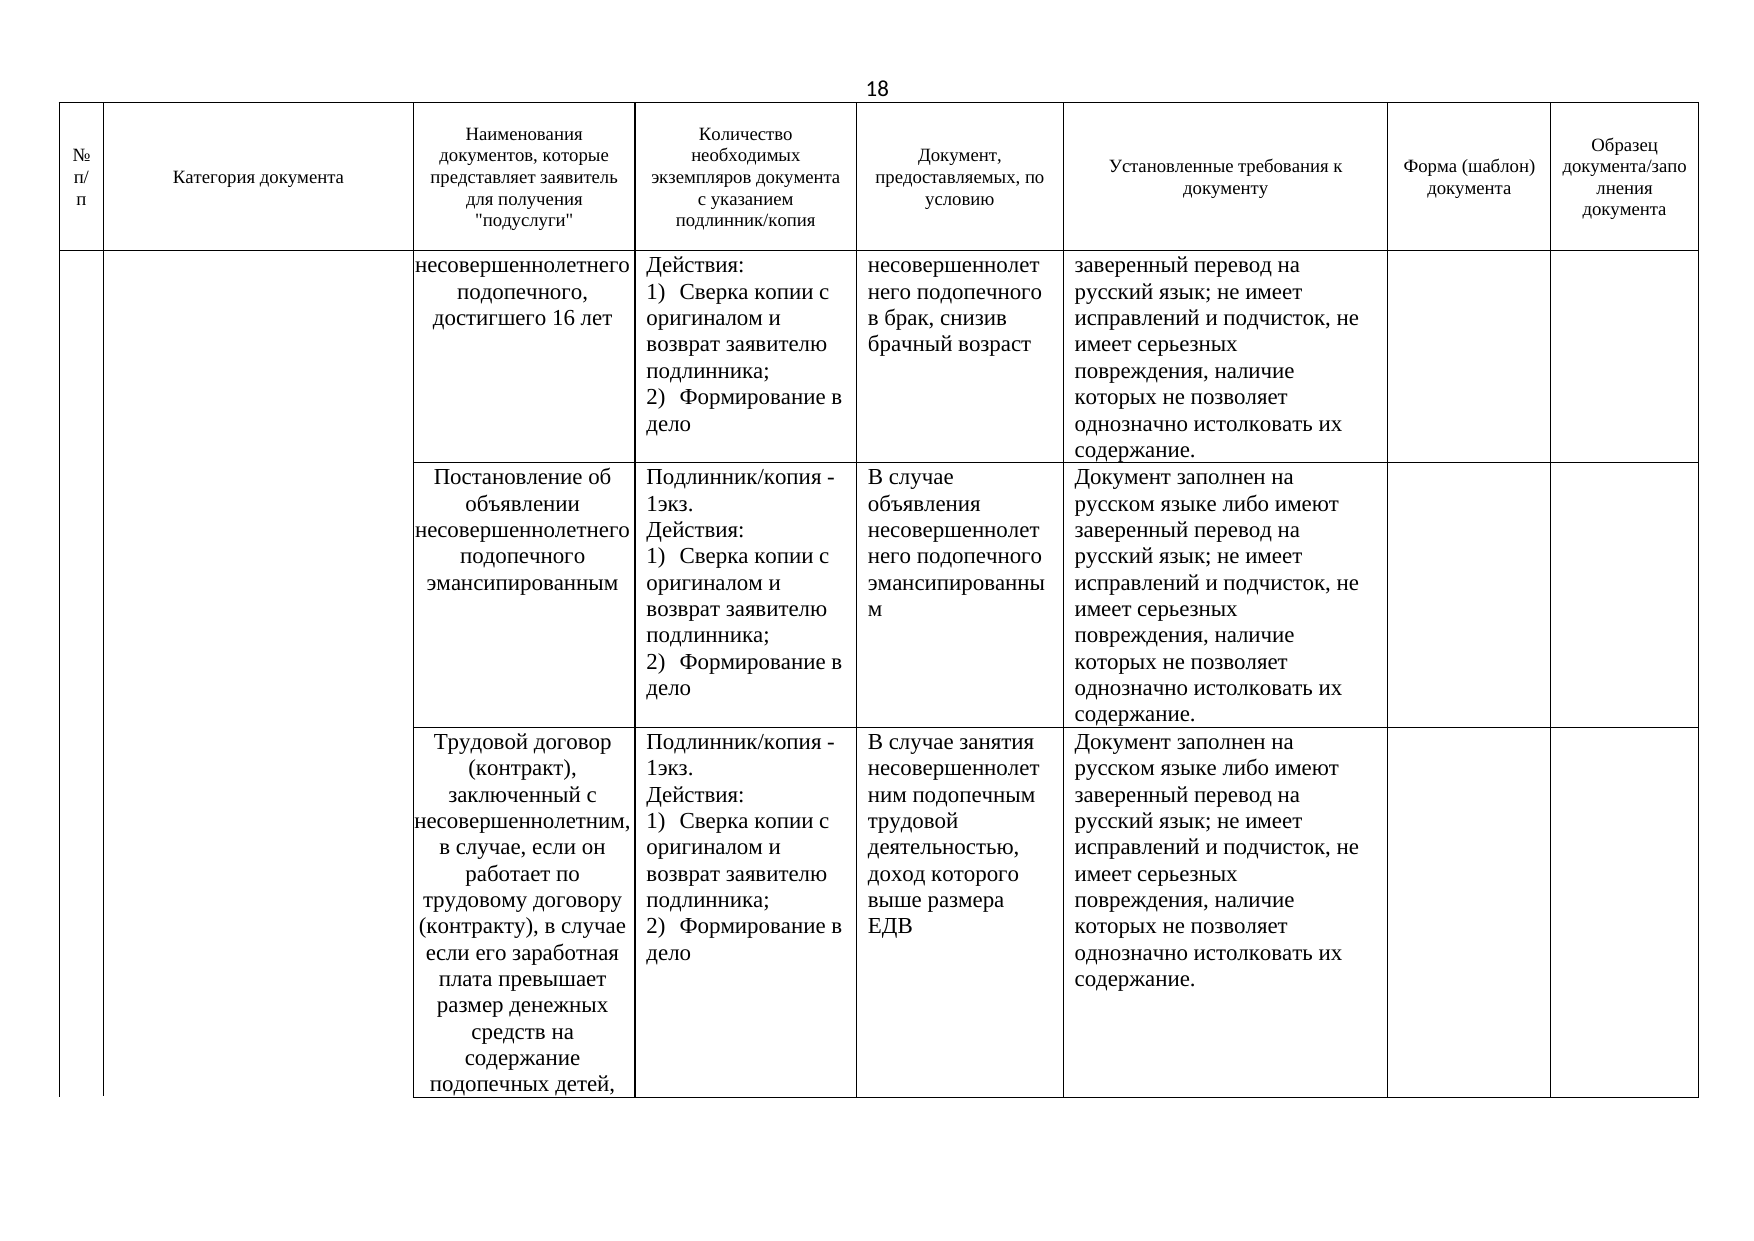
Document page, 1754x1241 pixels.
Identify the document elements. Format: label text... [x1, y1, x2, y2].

table_cell [1388, 463, 1550, 727]
table_header Документ, предоставляемых, по условию [857, 103, 1063, 250]
table_cell [1551, 463, 1698, 727]
table_header Установленные требования к документу [1064, 103, 1387, 250]
table_cell [1388, 728, 1550, 1097]
table_cell [1551, 728, 1698, 1097]
table_cell В случае объявления несовершеннолетнего подопечного эмансипированным [857, 463, 1063, 727]
table_header Форма (шаблон) документа [1388, 103, 1550, 250]
table_cell [1551, 251, 1698, 462]
table_header Категория документа [104, 103, 413, 250]
table_cell Постановление об объявлении несовершеннолетнего подопечного эмансипированным [414, 463, 634, 727]
table_cell [1388, 251, 1550, 462]
table_header Образец документа/заполнения документа [1551, 103, 1698, 250]
table_cell В случае вступления несовершеннолетнего подопечного в брак, снизив брачный возраст [857, 251, 1063, 462]
table_cell Подлинник/копия -1экз. Действия: 1) Сверка копии с оригиналом и возврат заявителю подлинника; 2) Формирование в дело [636, 251, 856, 462]
table_cell Подлинник/копия -1экз. Действия: 1) Сверка копии с оригиналом и возврат заявителю подлинника; 2) Формирование в дело [636, 463, 856, 727]
table_cell Подлинник/копия -1экз. Действия: 1) Сверка копии с оригиналом и возврат заявителю подлинника; 2) Формирование в дело [636, 728, 856, 1097]
table_header Наименования документов, которые представляет заявитель для получения "подуслуги" [414, 103, 634, 250]
table_cell В случае занятия несовершеннолетним подопечным трудовой деятельностью, доход которого выше размера ЕДВ [857, 728, 1063, 1097]
table_cell Свидетельства о заключении брака несовершеннолетнего подопечного, достигшего 16 лет [414, 251, 634, 462]
table_header № п/п [60, 103, 103, 250]
table_header Количество необходимых экземпляров документа с указанием подлинник/копия [636, 103, 856, 250]
